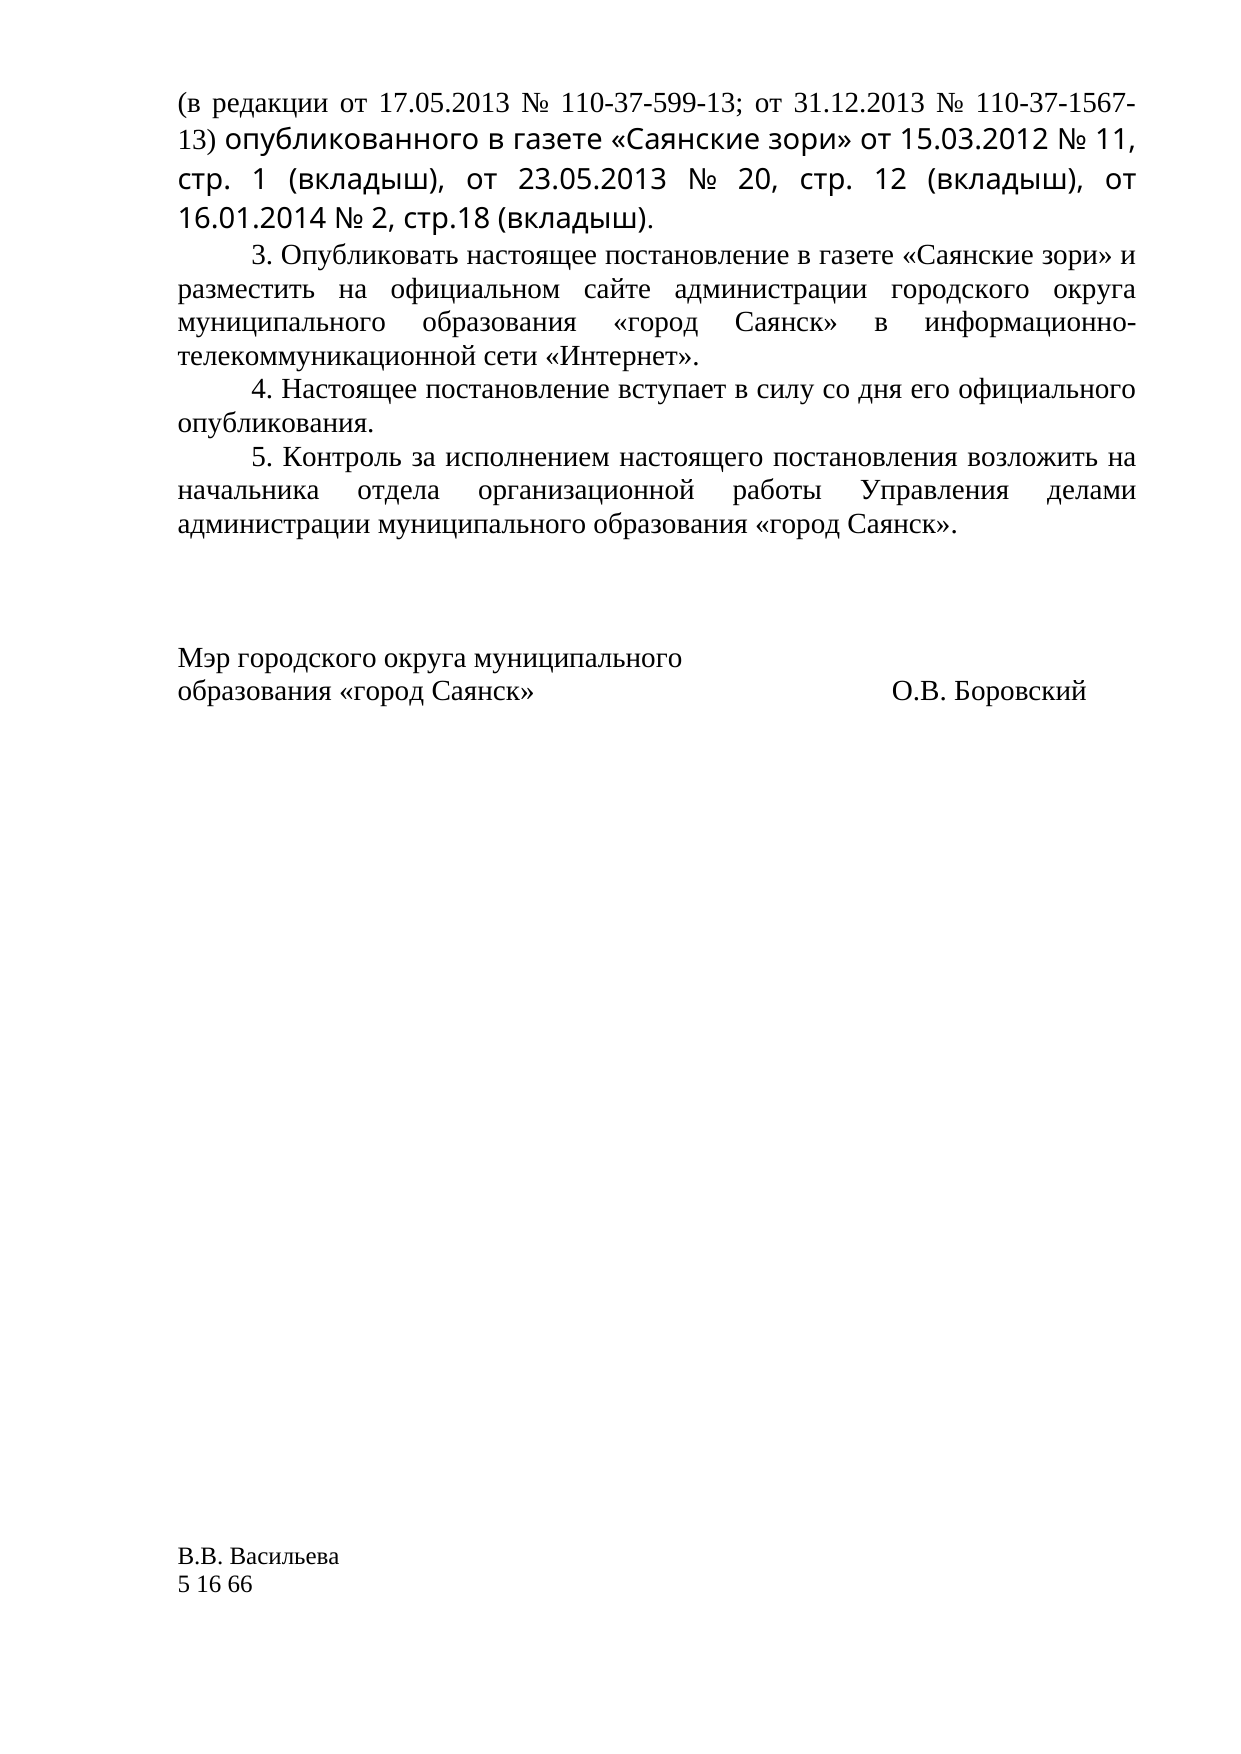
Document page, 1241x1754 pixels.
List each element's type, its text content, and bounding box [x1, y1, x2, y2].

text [177, 85, 1137, 237]
text Мэр городского округа муниципального [177, 640, 1137, 673]
text 4. Настоящее постановление вступает в силу со дня его официального опубликования. [177, 372, 1137, 439]
text 5 16 66 [177, 1569, 1137, 1598]
text 5. Контроль за исполнением настоящего постановления возложить на начальника отдела организационной работы Управления делами администрации муниципального образования «город Саянск». [177, 439, 1137, 539]
text В.В. Васильева [177, 1541, 1137, 1569]
text 3. Опубликовать настоящее постановление в газете «Саянские зори» и разместить на официальном сайте администрации городского округа муниципального образования «город Саянск» в информационно-телекоммуникационной сети «Интернет». [177, 237, 1137, 372]
text образования «город Саянск» О.В. Боровский [177, 673, 1137, 707]
